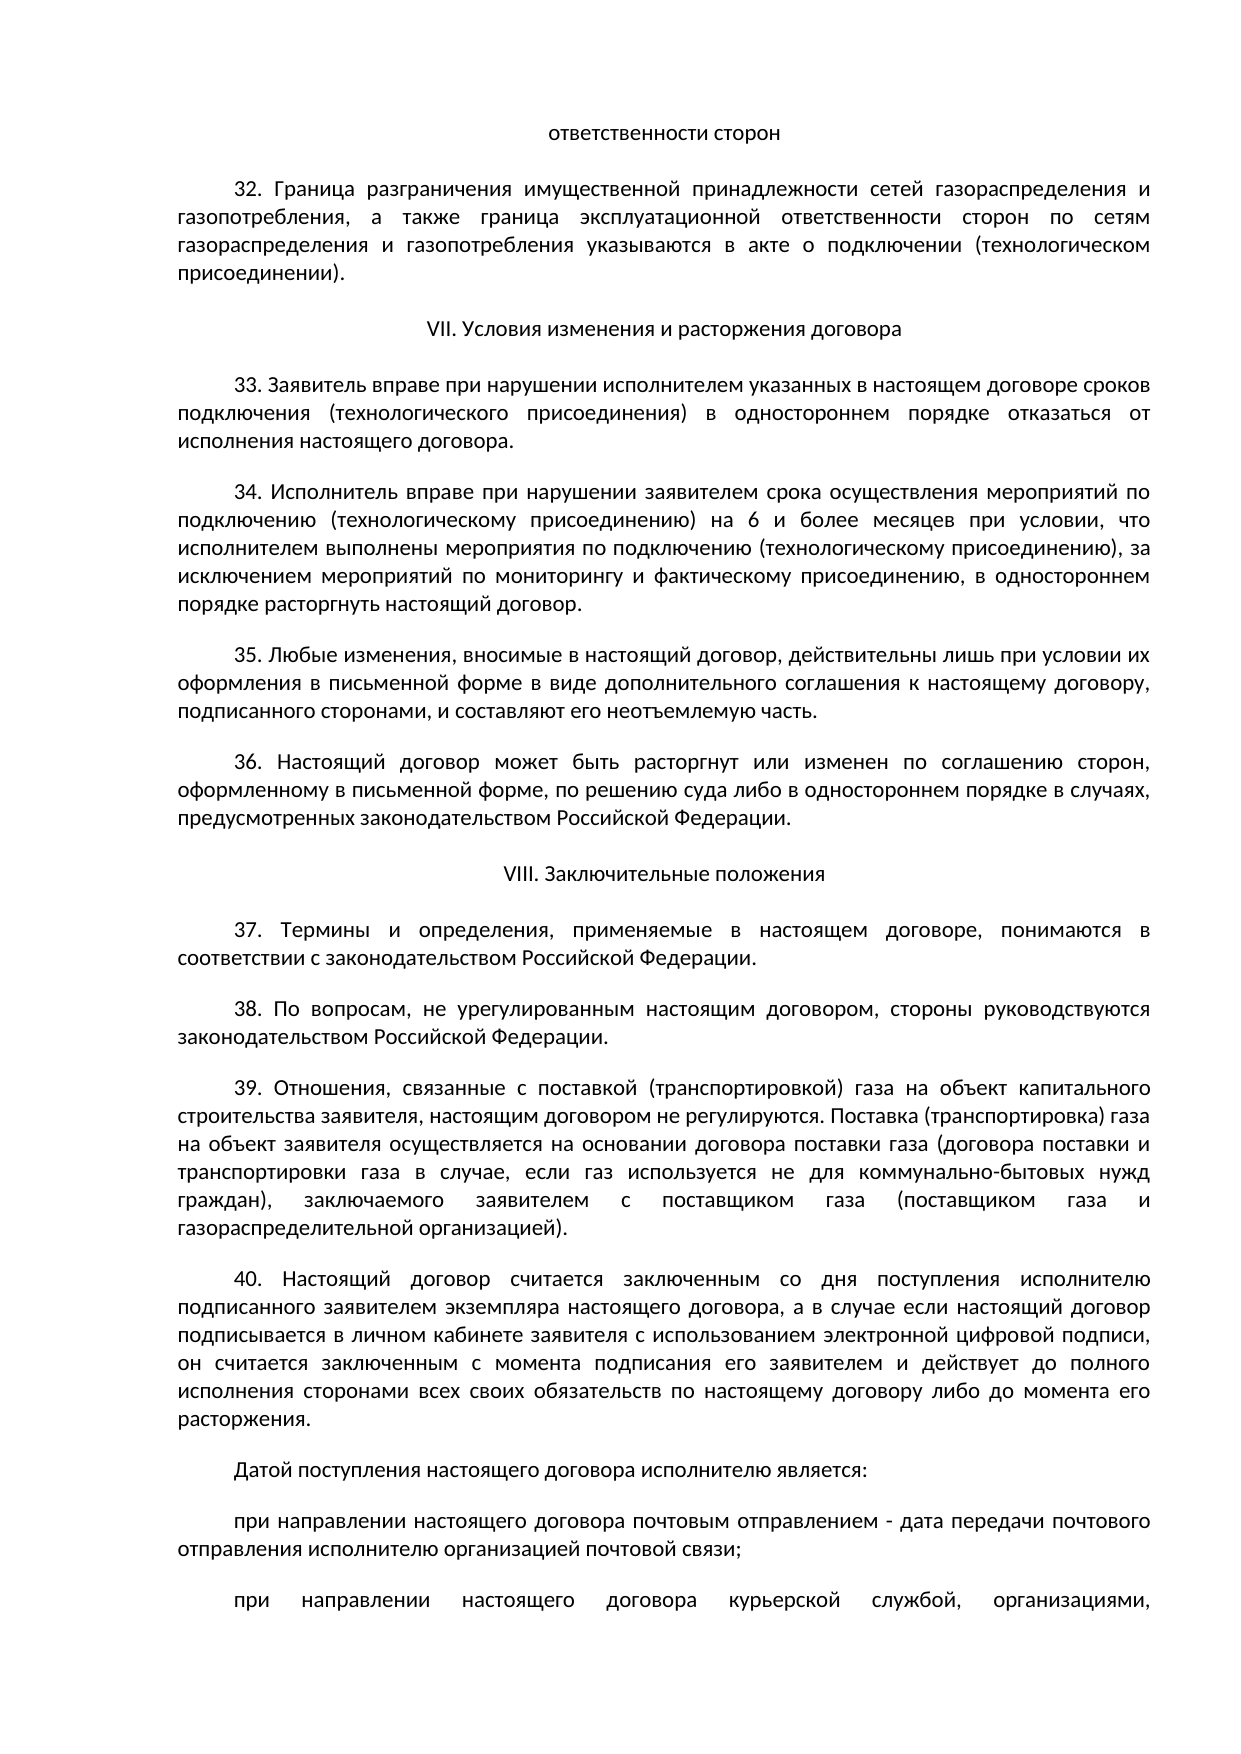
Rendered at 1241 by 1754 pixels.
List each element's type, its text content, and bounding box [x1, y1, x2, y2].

text при направлении настоящего договора почтовым отправлением - дата передачи почтового отправления исполнителю организацией почтовой связи; [177, 1506, 1152, 1562]
text 37. Термины и определения, применяемые в настоящем договоре, понимаются в соответствии с законодательством Российской Федерации. [177, 915, 1152, 971]
text 40. Настоящий договор считается заключенным со дня поступления исполнителю подписанного заявителем экземпляра настоящего договора, а в случае если настоящий договор подписывается в личном кабинете заявителя с использованием электронной цифровой подписи, он считается заключенным с момента подписания его заявителем и действует до полного исполнения сторонами всех своих обязательств по настоящему договору либо до момента его расторжения. [177, 1264, 1152, 1432]
text 35. Любые изменения, вносимые в настоящий договор, действительны лишь при условии их оформления в письменной форме в виде дополнительного соглашения к настоящему договору, подписанного сторонами, и составляют его неотъемлемую часть. [177, 640, 1152, 724]
text Датой поступления настоящего договора исполнителю является: [177, 1455, 1152, 1483]
text 32. Граница разграничения имущественной принадлежности сетей газораспределения и газопотребления, а также граница эксплуатационной ответственности сторон по сетям газораспределения и газопотребления указываются в акте о подключении (технологическом присоединении). [177, 174, 1152, 286]
text VIII. Заключительные положения [177, 859, 1152, 887]
text 38. По вопросам, не урегулированным настоящим договором, стороны руководствуются законодательством Российской Федерации. [177, 994, 1152, 1050]
text 36. Настоящий договор может быть расторгнут или изменен по соглашению сторон, оформленному в письменной форме, по решению суда либо в одностороннем порядке в случаях, предусмотренных законодательством Российской Федерации. [177, 747, 1152, 831]
text ответственности сторон [177, 118, 1152, 146]
text VII. Условия изменения и расторжения договора [177, 314, 1152, 342]
text 34. Исполнитель вправе при нарушении заявителем срока осуществления мероприятий по подключению (технологическому присоединению) на 6 и более месяцев при условии, что исполнителем выполнены мероприятия по подключению (технологическому присоединению), за исключением мероприятий по мониторингу и фактическому присоединению, в одностороннем порядке расторгнуть настоящий договор. [177, 477, 1152, 617]
text 39. Отношения, связанные с поставкой (транспортировкой) газа на объект капитального строительства заявителя, настоящим договором не регулируются. Поставка (транспортировка) газа на объект заявителя осуществляется на основании договора поставки газа (договора поставки и транспортировки газа в случае, если газ используется не для коммунально-бытовых нужд граждан), заключаемого заявителем с поставщиком газа (поставщиком газа и газораспределительной организацией). [177, 1073, 1152, 1241]
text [177, 1585, 1152, 1613]
text 33. Заявитель вправе при нарушении исполнителем указанных в настоящем договоре сроков подключения (технологического присоединения) в одностороннем порядке отказаться от исполнения настоящего договора. [177, 370, 1152, 454]
